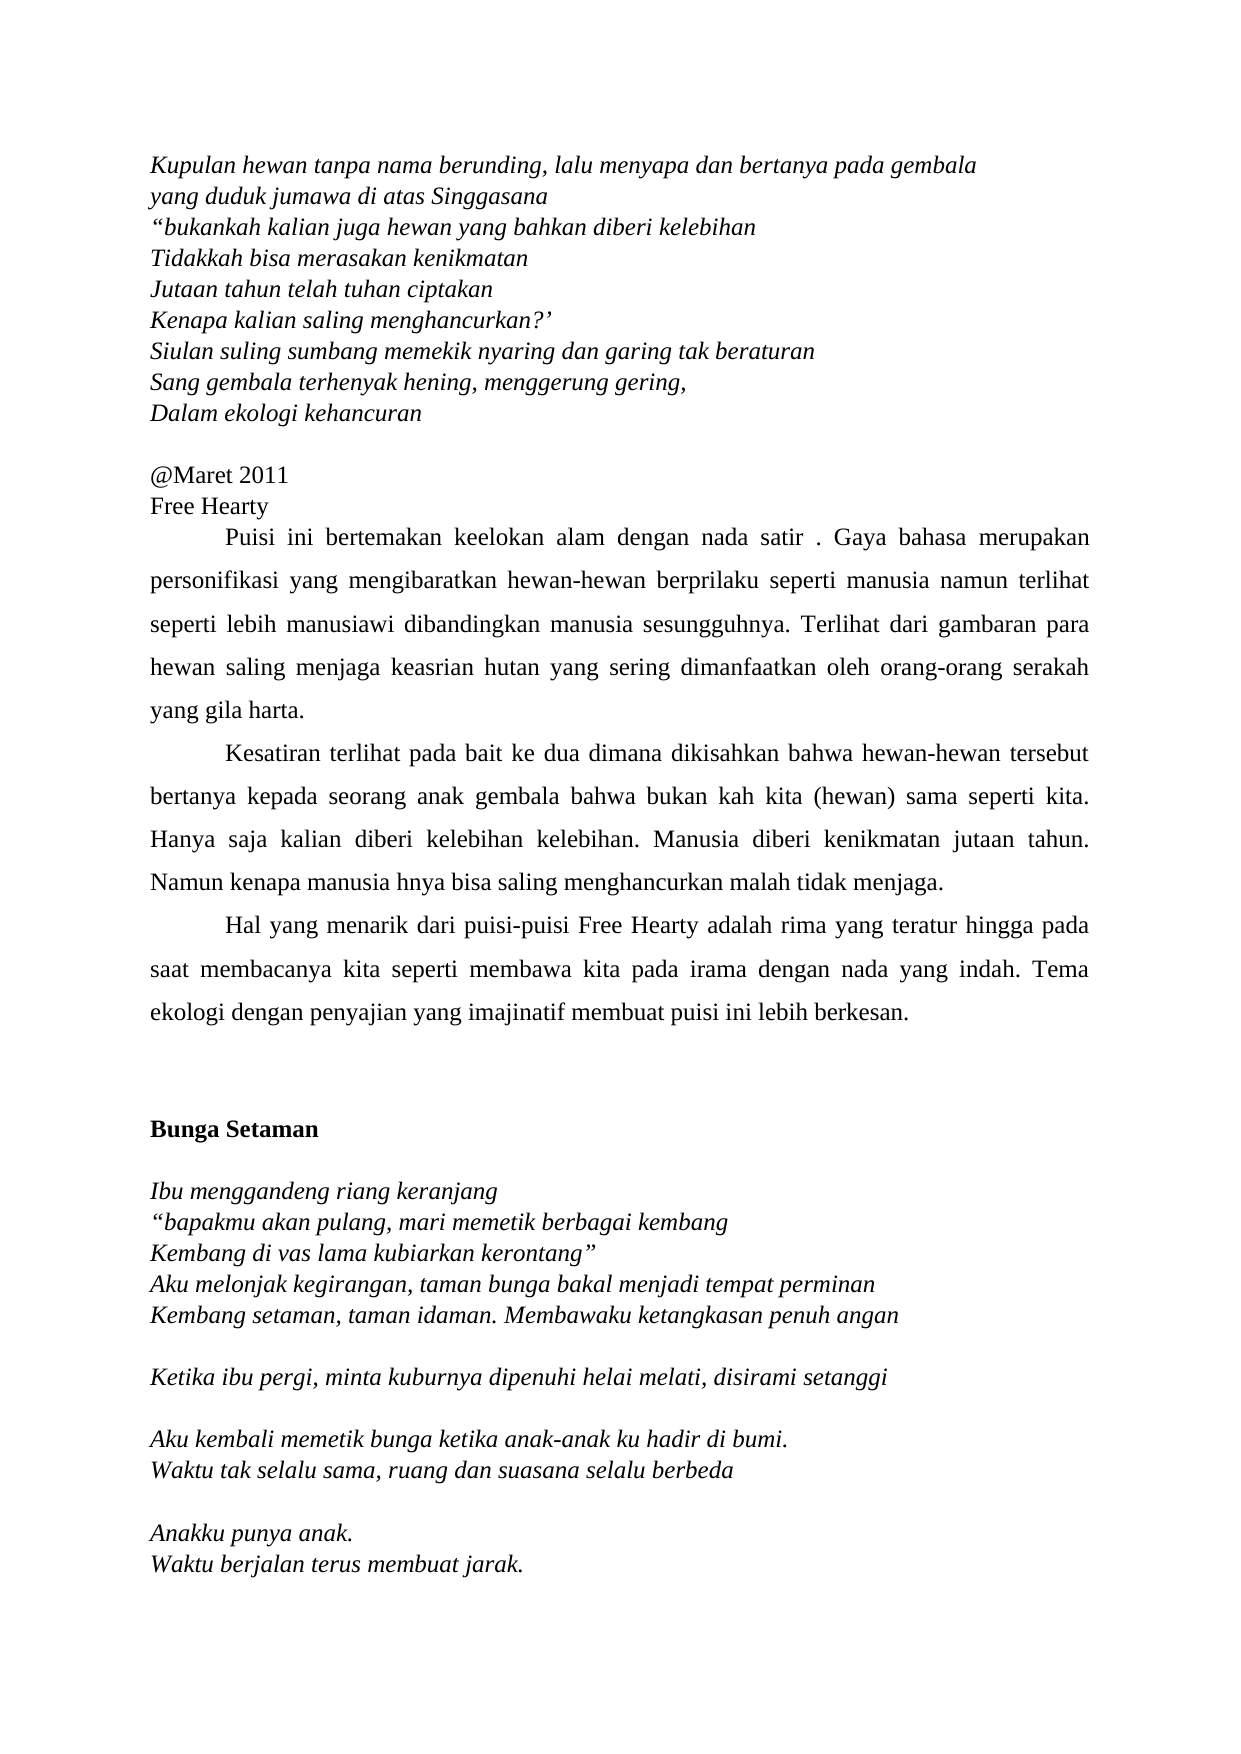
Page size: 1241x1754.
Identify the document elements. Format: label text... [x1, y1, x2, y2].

text “bukankah kalian juga hewan yang bahkan diberi kelebihan [150, 212, 1090, 241]
text “bapakmu akan pulang, mari memetik berbagai kembang [150, 1207, 1090, 1236]
text Kembang setaman, taman idaman. Membawaku ketangkasan penuh angan [150, 1300, 1090, 1329]
text Kenapa kalian saling menghancurkan?’ [150, 305, 1090, 334]
text Siulan suling sumbang memekik nyaring dan garing tak beraturan [150, 336, 1090, 365]
text Aku melonjak kegirangan, taman bunga bakal menjadi tempat perminan [150, 1269, 1090, 1298]
text Free Hearty [150, 491, 1090, 520]
text Hal yang menarik dari puisi-puisi Free Hearty adalah rima yang teratur hingga pada saat membacanya kita seperti membawa kita pada irama dengan nada yang indah. Tema ekologi dengan penyajian yang imajinatif membuat puisi ini lebih berkesan. [150, 911, 1090, 1026]
text Kupulan hewan tanpa nama berunding, lalu menyapa dan bertanya pada gembala [150, 150, 1090, 179]
text Aku kembali memetik bunga ketika anak-anak ku hadir di bumi. [150, 1424, 1090, 1453]
text Waktu berjalan terus membuat jarak. [150, 1549, 1090, 1577]
text @Maret 2011 [150, 460, 1090, 489]
text Tidakkah bisa merasakan kenikmatan [150, 243, 1090, 272]
text Jutaan tahun telah tuhan ciptakan [150, 274, 1090, 303]
text Kesatiran terlihat pada bait ke dua dimana dikisahkan bahwa hewan-hewan tersebut bertanya kepada seorang anak gembala bahwa bukan kah kita (hewan) sama seperti kita. Hanya saja kalian diberi kelebihan kelebihan. Manusia diberi kenikmatan jutaan tahun. Namun kenapa manusia hnya bisa saling menghancurkan malah tidak menjaga. [150, 738, 1090, 896]
text Puisi ini bertemakan keelokan alam dengan nada satir . Gaya bahasa merupakan personifikasi yang mengibaratkan hewan-hewan berprilaku seperti manusia namun terlihat seperti lebih manusiawi dibandingkan manusia sesungguhnya. Terlihat dari gambaran para hewan saling menjaga keasrian hutan yang sering dimanfaatkan oleh orang-orang serakah yang gila harta. [150, 522, 1090, 724]
text Kembang di vas lama kubiarkan kerontang” [150, 1238, 1090, 1267]
text Ibu menggandeng riang keranjang [150, 1176, 1090, 1205]
text Dalam ekologi kehancuran [150, 398, 1090, 427]
text yang duduk jumawa di atas Singgasana [150, 181, 1090, 210]
text Sang gembala terhenyak hening, menggerung gering, [150, 367, 1090, 396]
text Bunga Setaman [150, 1114, 1090, 1143]
text Waktu tak selalu sama, ruang dan suasana selalu berbeda [150, 1456, 1090, 1484]
text Anakku punya anak. [150, 1518, 1090, 1546]
text Ketika ibu pergi, minta kuburnya dipenuhi helai melati, disirami setanggi [150, 1362, 1090, 1391]
